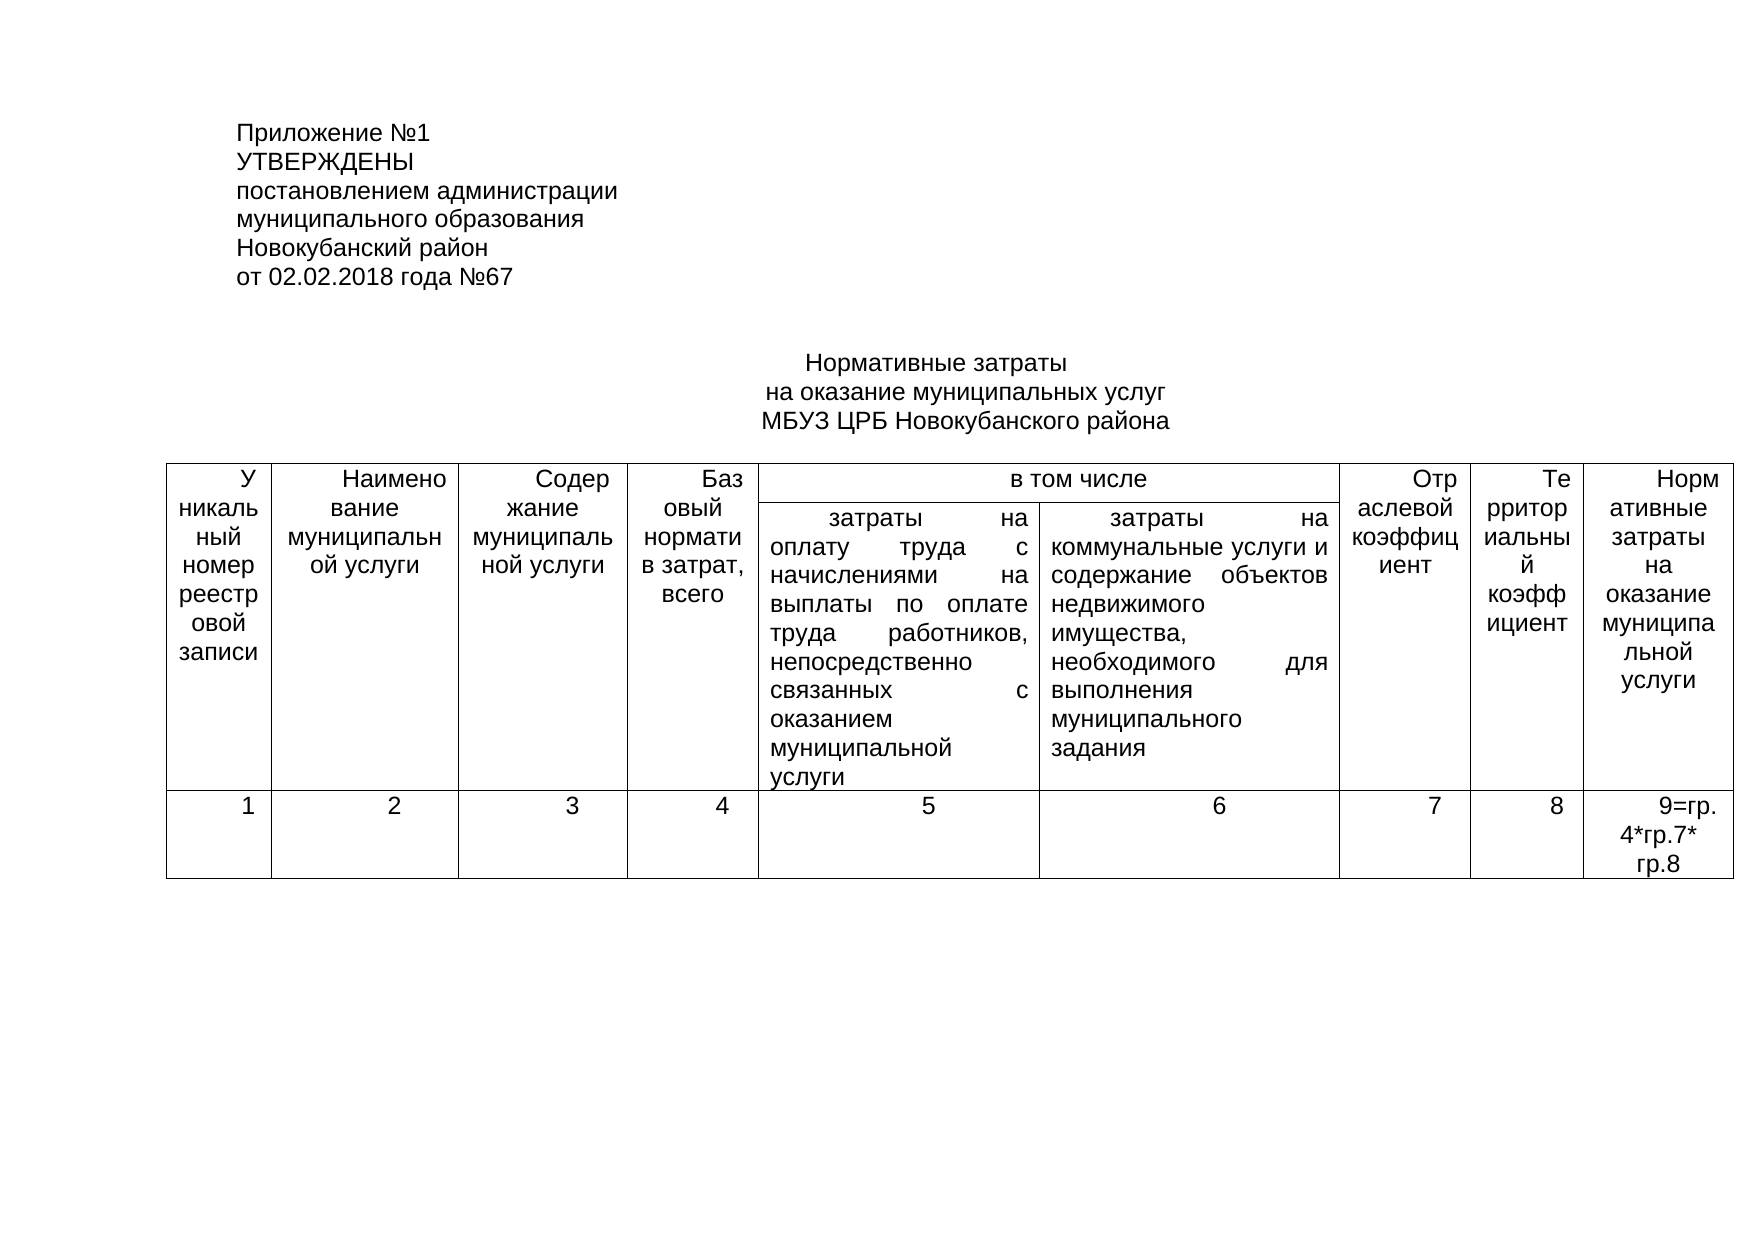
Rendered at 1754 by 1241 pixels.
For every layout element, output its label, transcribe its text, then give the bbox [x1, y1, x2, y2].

table_cell 3 [459, 791, 627, 877]
text от 02.02.2018 года №67 [236, 262, 1695, 291]
text муниципального образования [236, 204, 1695, 233]
text УТВЕРЖДЕНЫ [236, 147, 1695, 176]
table_cell 7 [1340, 791, 1470, 877]
table_header Содержание муниципальной услуги [459, 464, 627, 790]
table_header Наименование муниципальной услуги [272, 464, 458, 790]
text Новокубанский район [236, 233, 1695, 262]
table_cell 9=гр.4*гр.7* гр.8 [1584, 791, 1733, 877]
table_cell затраты на оплату труда с начислениями на выплаты по оплате труда работников, непосредственно связанных с оказанием муниципальной услуги [759, 503, 1039, 790]
table_cell 1 [167, 791, 271, 877]
text постановлением администрации [236, 176, 1695, 204]
text Приложение №1 [236, 118, 1683, 147]
table_cell 2 [272, 791, 458, 877]
table_header Уникальный номер реестровой записи [167, 464, 271, 790]
table_cell затраты на коммунальные услуги и содержание объектов недвижимого имущества, необходимого для выполнения муниципального задания [1040, 503, 1339, 790]
table_cell 4 [628, 791, 758, 877]
text на оказание муниципальных услуг [177, 377, 1695, 406]
text Нормативные затраты [177, 348, 1695, 377]
table_header в том числе [759, 464, 1339, 502]
table_cell 8 [1471, 791, 1583, 877]
table_cell 6 [1040, 791, 1339, 877]
table_header Базовый норматив затрат, всего [628, 464, 758, 790]
table_cell 5 [759, 791, 1039, 877]
table_header Нормативные затраты на оказание муниципальной услуги [1584, 464, 1733, 790]
table_header Отраслевой коэффициент [1340, 464, 1470, 790]
table_header Территориальный коэффициент [1471, 464, 1583, 790]
text МБУЗ ЦРБ Новокубанского района [177, 406, 1695, 434]
